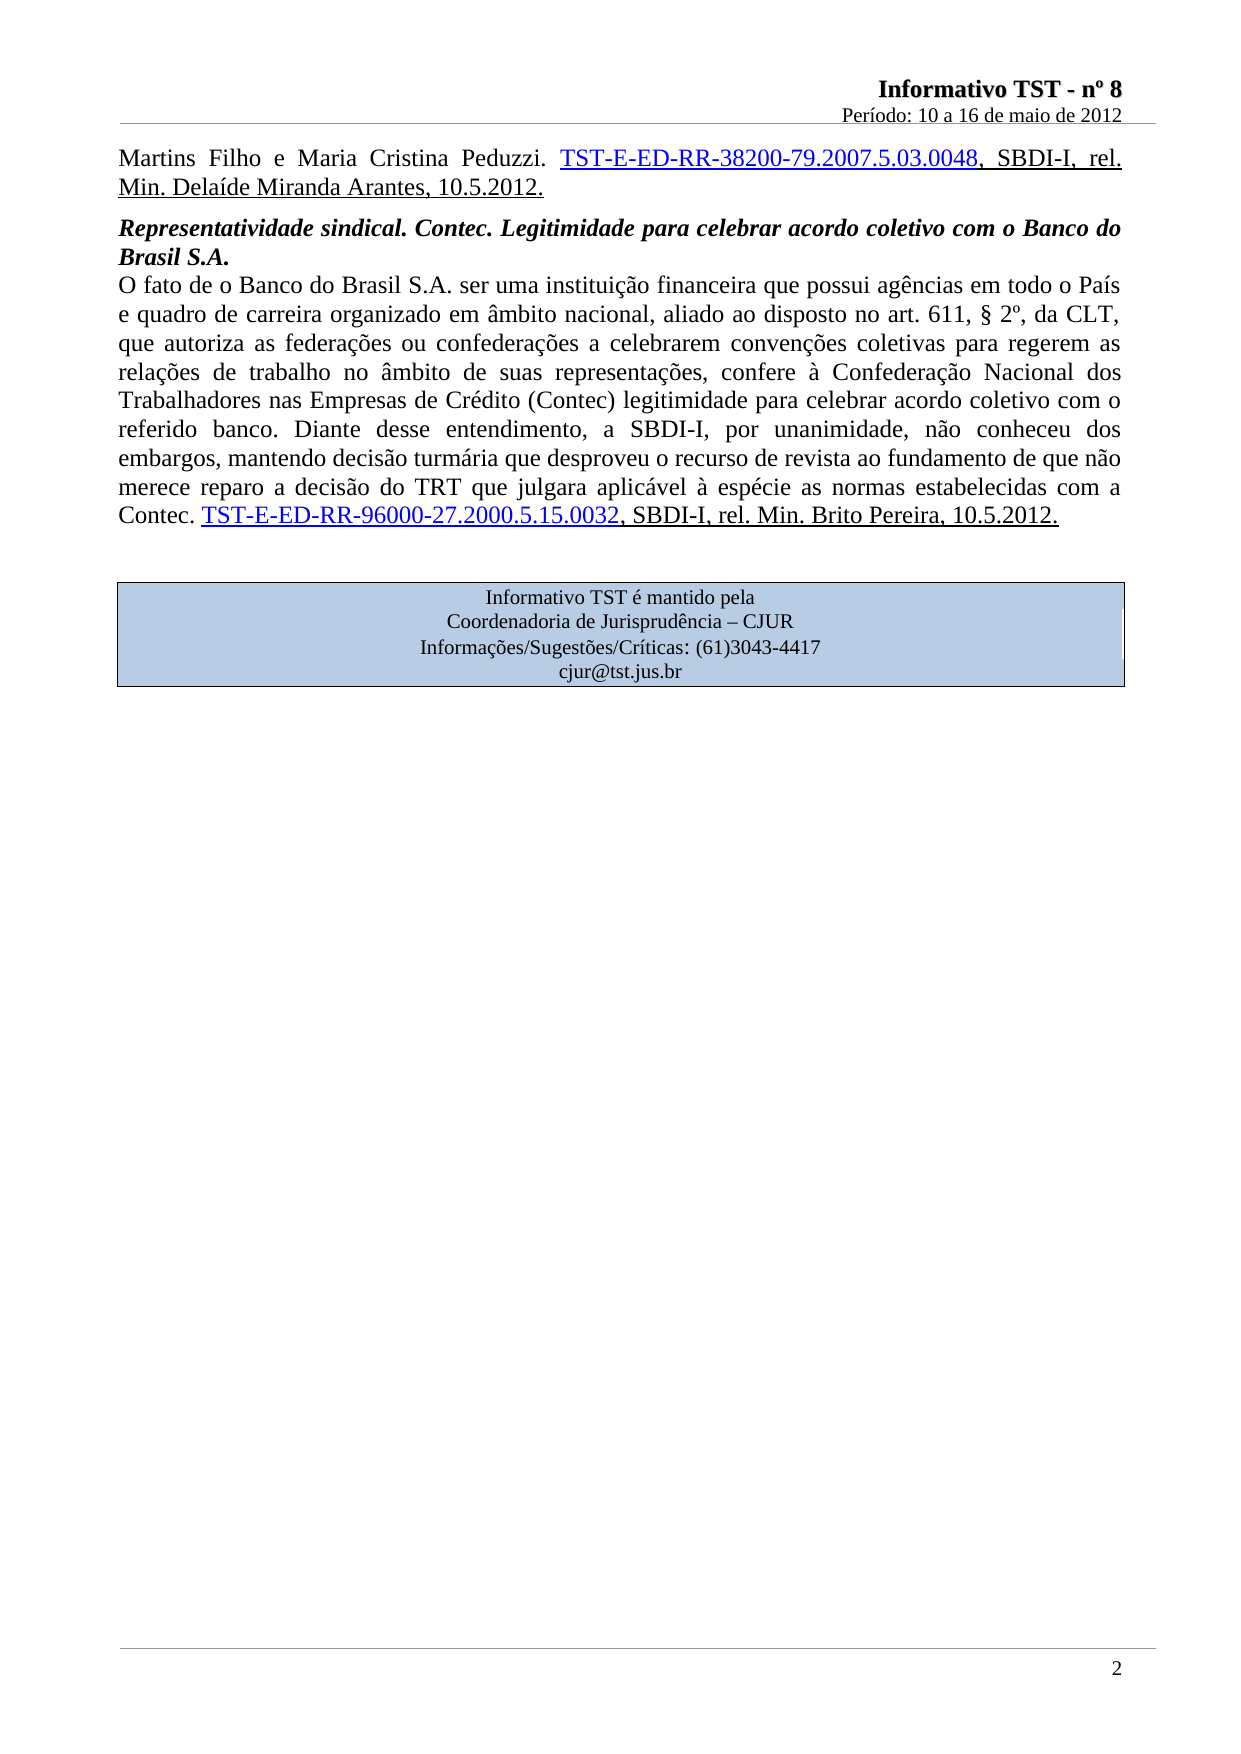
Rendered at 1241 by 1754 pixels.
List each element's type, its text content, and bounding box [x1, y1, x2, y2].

text Representatividade sindical. Contec. Legitimidade para celebrar acordo coletivo com o Banco do Brasil S.A. [118, 213, 1122, 270]
text O fato de o Banco do Brasil S.A. ser uma instituição financeira que possui agências em todo o País e quadro de carreira organizado em âmbito nacional, aliado ao disposto no art. 611, § 2º, da CLT, que autoriza as federações ou confederações a celebrarem convenções coletivas para regerem as relações de trabalho no âmbito de suas representações, confere à Confederação Nacional dos Trabalhadores nas Empresas de Crédito (Contec) legitimidade para celebrar acordo coletivo com o referido banco. Diante desse entendimento, a SBDI-I, por unanimidade, não conheceu dos embargos, mantendo decisão turmária que desproveu o recurso de revista ao fundamento de que não merece reparo a decisão do TRT que julgara aplicável à espécie as normas estabelecidas com a Contec. TST-E-ED-RR-96000-27.2000.5.15.0032, SBDI-I, rel. Min. Brito Pereira, 10.5.2012. [118, 270, 1122, 529]
text Informações/Sugestões/Críticas: (61)3043-4417 [118, 633, 1122, 656]
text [118, 143, 1122, 201]
text cjur@tst.jus.br [118, 656, 1124, 686]
text Informativo TST é mantido pela [118, 583, 1124, 609]
text Coordenadoria de Jurisprudência – CJUR [118, 609, 1122, 633]
